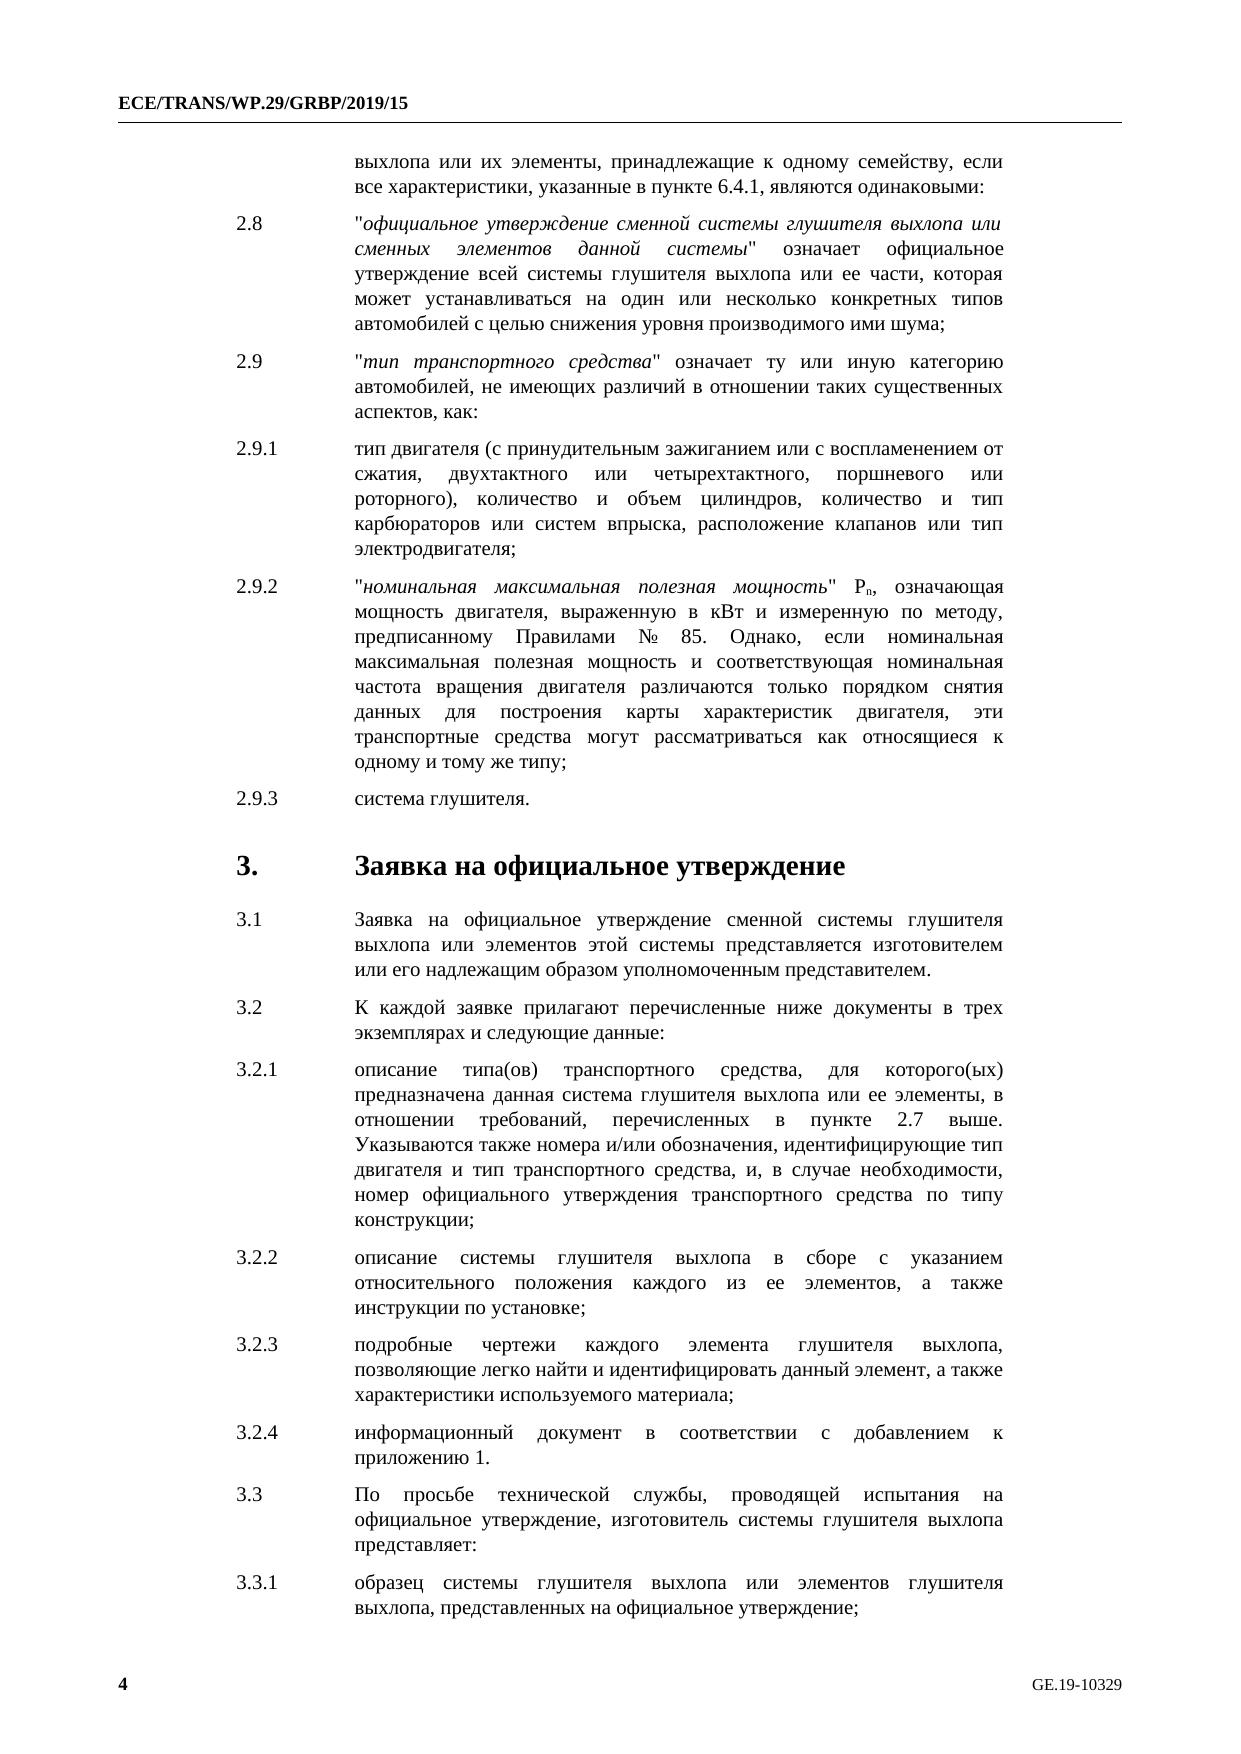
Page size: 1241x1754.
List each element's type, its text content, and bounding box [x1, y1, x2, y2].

text 2.9.1 тип двигателя (с принудительным зажиганием или с воспламенением от сжатия, двухтактного или четырехтактного, поршневого или роторного), количество и объем цилиндров, количество и тип карбюраторов или систем впрыска, расположение клапанов или тип электродвигателя; [236, 435, 1004, 560]
text 2.9.2 "номинальная максимальная полезная мощность" Pn, означающая мощность двигателя, выраженную в кВт и измеренную по методу, предписанному Правилами № 85. Однако, если номинальная максимальная полезная мощность и соответствующая номинальная частота вращения двигателя различаются только порядком снятия данных для построения карты характеристик двигателя, эти транспортные средства могут рассматриваться как относящиеся к одному и тому же типу; [236, 573, 1004, 773]
text 3. Заявка на официальное утверждение [118, 848, 1004, 881]
text 3.2.4 информационный документ в соответствии с добавлением к приложению 1. [236, 1419, 1004, 1469]
text 3.1 Заявка на официальное утверждение сменной системы глушителя выхлопа или элементов этой системы представляется изготовителем или его надлежащим образом уполномоченным представителем. [236, 906, 1004, 981]
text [236, 148, 1004, 198]
text 3.2 К каждой заявке прилагают перечисленные ниже документы в трех экземплярах и следующие данные: [236, 994, 1004, 1044]
text 3.3.1 образец системы глушителя выхлопа или элементов глушителя выхлопа, представленных на официальное утверждение; [236, 1569, 1004, 1619]
text 3.2.3 подробные чертежи каждого элемента глушителя выхлопа, позволяющие легко найти и идентифицировать данный элемент, а также характеристики используемого материала; [236, 1331, 1004, 1406]
text 2.8 "официальное утверждение сменной системы глушителя выхлопа или сменных элементов данной системы" означает официальное утверждение всей системы глушителя выхлопа или ее части, которая может устанавливаться на один или несколько конкретных типов автомобилей с целью снижения уровня производимого ими шума; [236, 210, 1004, 335]
text 2.9 "тип транспортного средства" означает ту или иную категорию автомобилей, не имеющих различий в отношении таких существенных аспектов, как: [236, 348, 1004, 423]
text 3.2.1 описание типа(ов) транспортного средства, для которого(ых) предназначена данная система глушителя выхлопа или ее элементы, в отношении требований, перечисленных в пункте 2.7 выше. Указываются также номера и/или обозначения, идентифицирующие тип двигателя и тип транспортного средства, и, в случае необходимости, номер официального утверждения транспортного средства по типу конструкции; [236, 1056, 1004, 1231]
text 2.9.3 система глушителя. [236, 785, 1004, 810]
text 3.3 По просьбе технической службы, проводящей испытания на официальное утверждение, изготовитель системы глушителя выхлопа представляет: [236, 1481, 1004, 1556]
text 3.2.2 описание системы глушителя выхлопа в сборе с указанием относительного положения каждого из ее элементов, а также инструкции по установке; [236, 1244, 1004, 1319]
